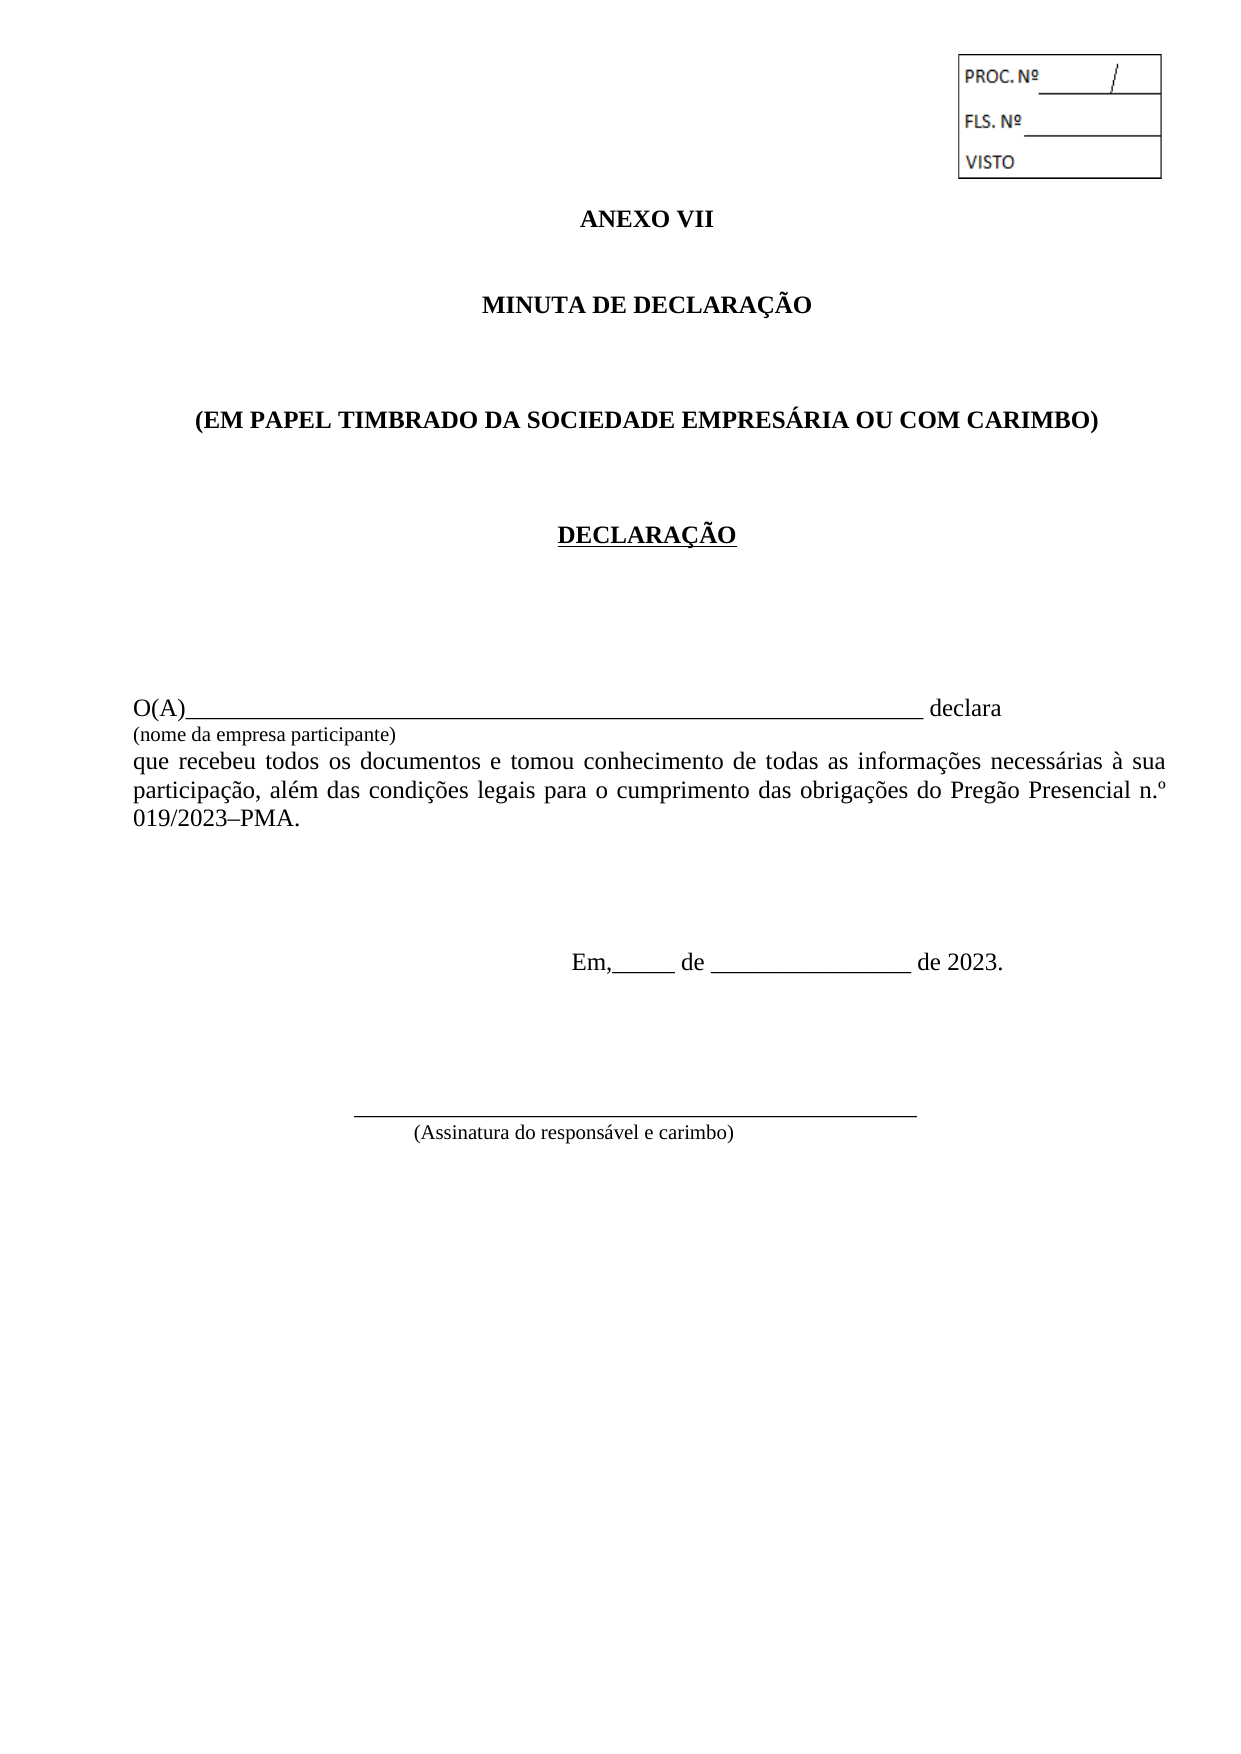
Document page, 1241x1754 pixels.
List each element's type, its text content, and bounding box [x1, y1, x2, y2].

text (Assinatura do responsável e carimbo) [133, 1120, 1161, 1144]
text que recebeu todos os documentos e tomou conhecimento de todas as informações necessárias à sua participação, além das condições legais para o cumprimento das obrigações do Pregão Presencial n.º 019/2023–PMA. [133, 746, 1166, 832]
picture [958, 54, 1162, 179]
text (EM PAPEL TIMBRADO DA SOCIEDADE EMPRESÁRIA OU COM CARIMBO) [133, 406, 1161, 434]
subtitle DECLARAÇÃO [133, 521, 1161, 549]
text _____________________________________________ [340, 1091, 1161, 1120]
text MINUTA DE DECLARAÇÃO [133, 291, 1161, 319]
text O(A)___________________________________________________________ declara [133, 693, 1161, 722]
text (nome da empresa participante) [133, 722, 1161, 746]
text ANEXO VII [133, 204, 1161, 233]
text Em,_____ de ________________ de 2023. [133, 947, 1161, 976]
